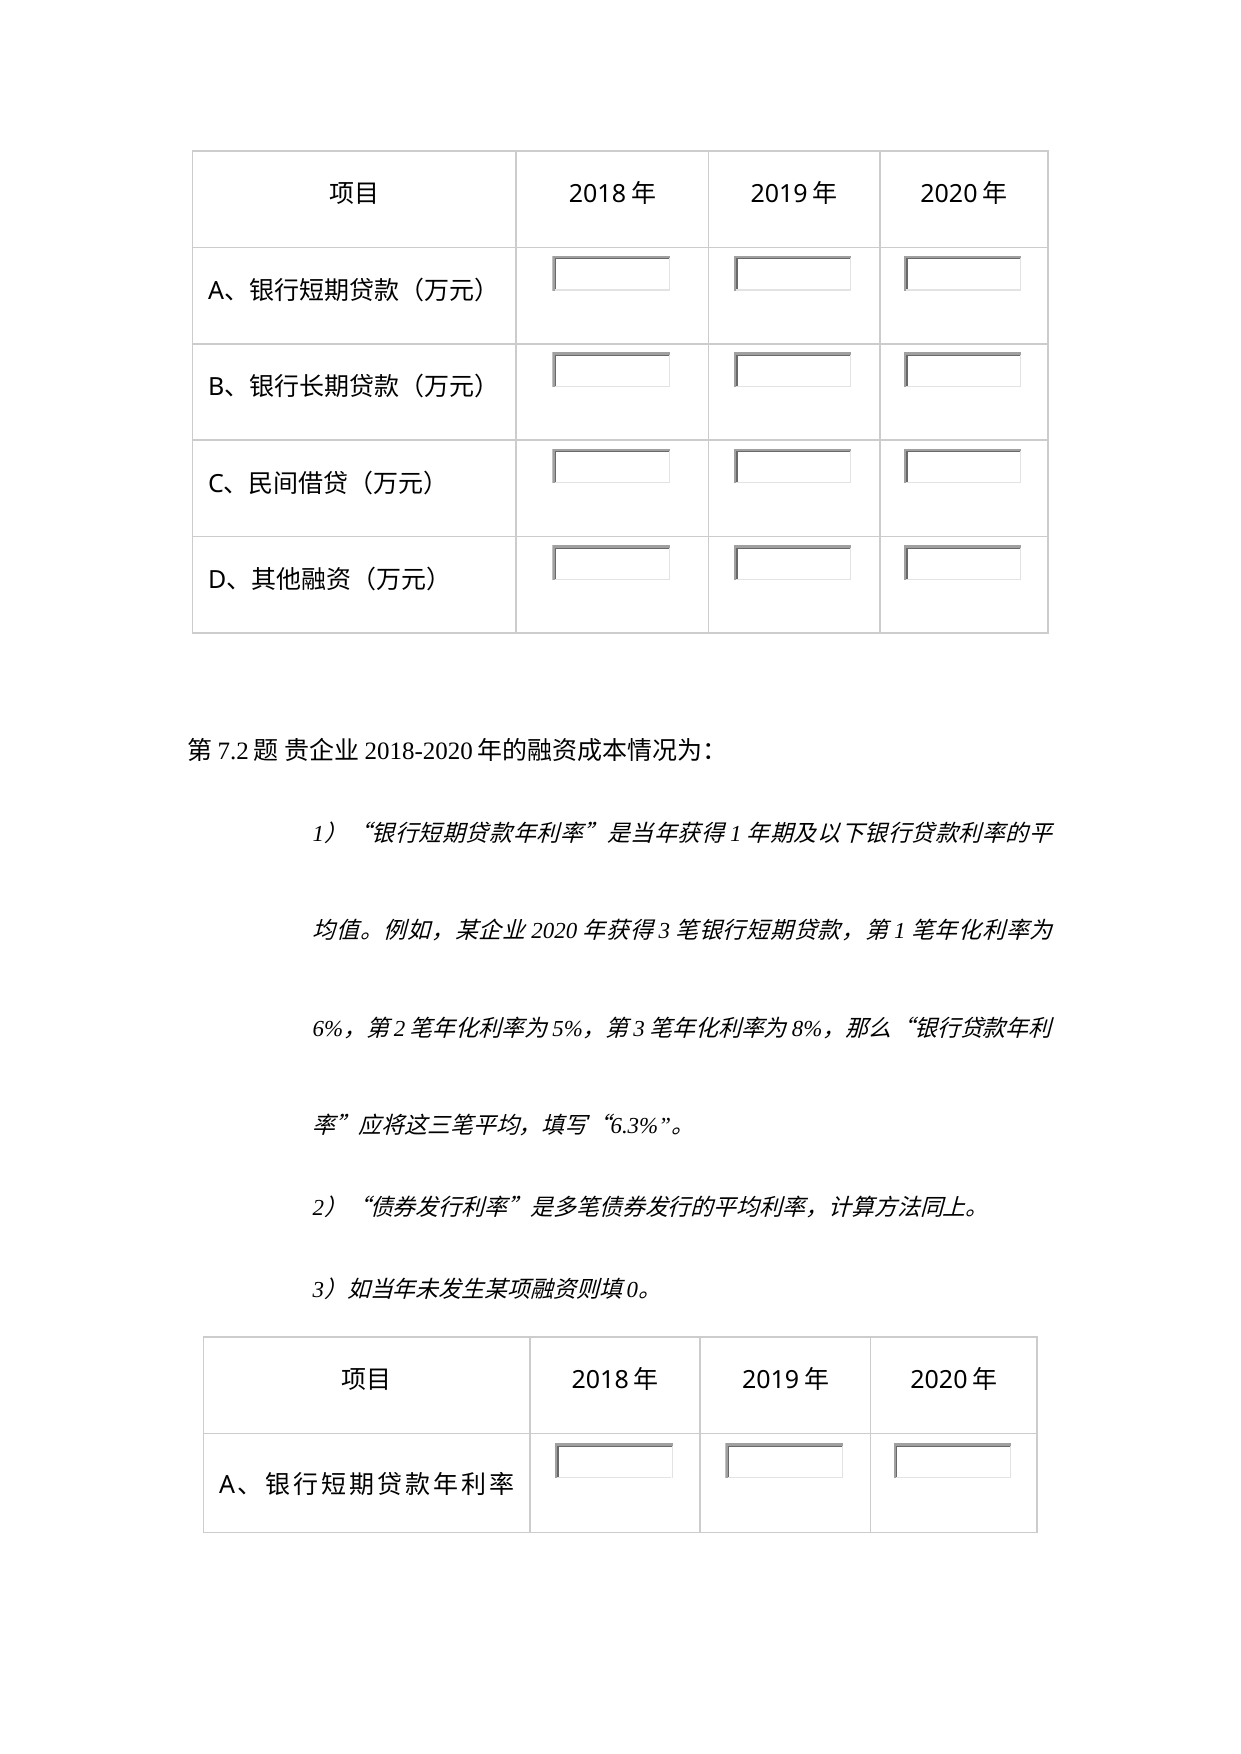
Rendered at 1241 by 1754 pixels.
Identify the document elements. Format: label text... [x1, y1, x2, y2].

table_cell [881, 537, 1047, 632]
table_header 2018年 [517, 152, 708, 246]
table_cell [701, 1434, 870, 1531]
table_cell [531, 1434, 699, 1531]
table_cell [881, 441, 1047, 536]
table_header 2019年 [709, 152, 879, 246]
table_cell D、其他融资（万元） [193, 537, 515, 632]
table_cell A、银行短期贷款年利率（%） [204, 1434, 529, 1531]
table_cell [709, 248, 879, 343]
table_cell B、银行长期贷款（万元） [193, 345, 515, 439]
table_cell [517, 537, 708, 632]
table_header 2020年 [881, 152, 1047, 246]
table_header 2019年 [701, 1338, 870, 1433]
text 2）“债券发行利率”是多笔债券发行的平均利率，计算方法同上。 [312, 1173, 1053, 1238]
text 3）如当年未发生某项融资则填0。 [312, 1254, 1053, 1319]
table_cell [517, 441, 708, 536]
table_cell [517, 345, 708, 439]
text 第7.2题 贵企业2018-2020年的融资成本情况为： [187, 716, 1053, 781]
table_cell A、银行短期贷款（万元） [193, 248, 515, 343]
table_cell [517, 248, 708, 343]
table_header 2018年 [531, 1338, 699, 1433]
table_cell [709, 441, 879, 536]
table_header 2020年 [871, 1338, 1036, 1433]
table_cell C、民间借贷（万元） [193, 441, 515, 536]
table_cell [871, 1434, 1036, 1531]
table_cell [709, 345, 879, 439]
table_cell [881, 345, 1047, 439]
table_header 项目 [204, 1338, 529, 1433]
table_header 项目 [193, 152, 515, 246]
text 1）“银行短期贷款年利率”是当年获得1年期及以下银行贷款利率的平均值。例如，某企业2020年获得3笔银行短期贷款，第1笔年化利率为6%，第2笔年化利率为5%，第3笔年化利率为8%，那么“银行贷款年利率”应将这三笔平均，填写“6.3%”。 [312, 799, 1053, 1156]
table_cell [881, 248, 1047, 343]
table_cell [709, 537, 879, 632]
